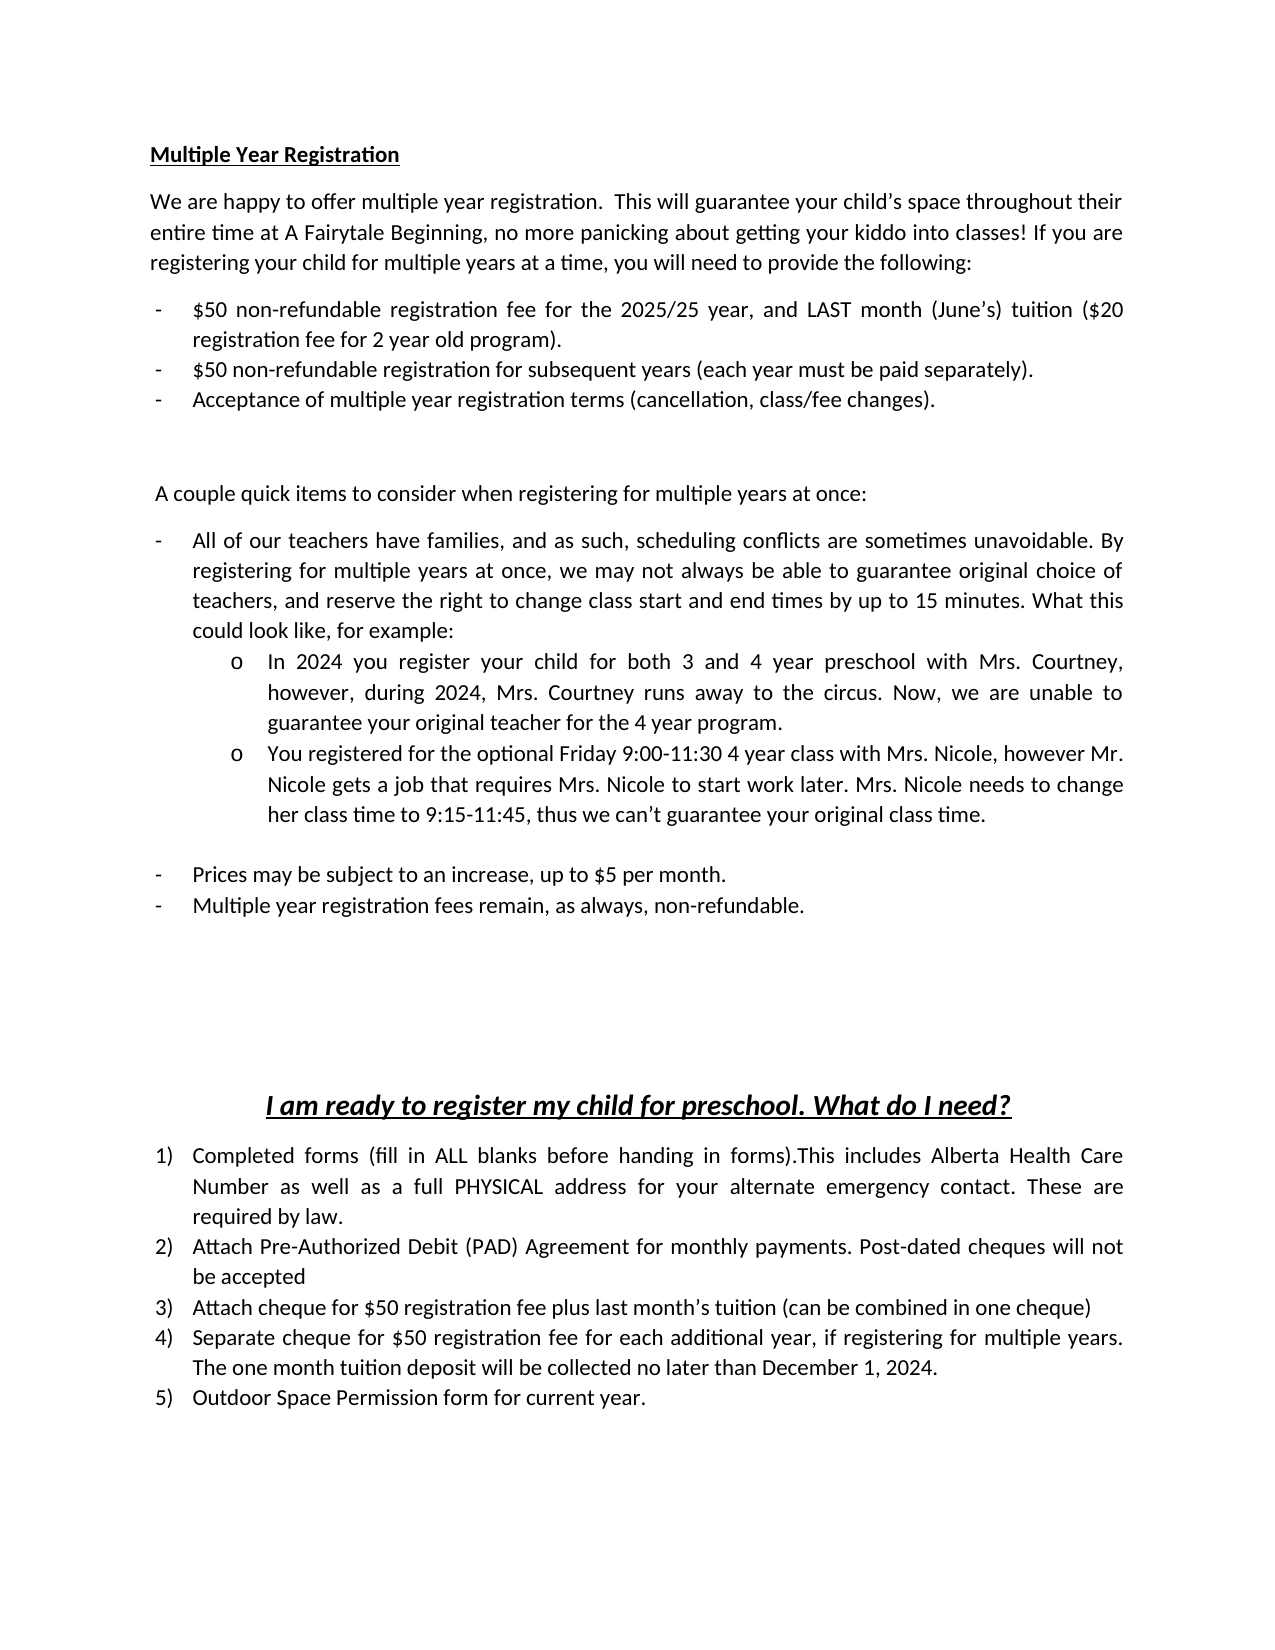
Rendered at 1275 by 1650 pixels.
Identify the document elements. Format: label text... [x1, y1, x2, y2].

list Attach cheque for $50 registration fee plus last month’s tuition (can be combined in one cheque) [155, 1293, 1125, 1321]
text Multiple Year Registration [150, 141, 1125, 169]
list Acceptance of multiple year registration terms (cancellation, class/fee changes). [155, 385, 1125, 413]
list Attach Pre-Authorized Debit (PAD) Agreement for monthly payments. Post-dated cheques will not be accepted [155, 1232, 1125, 1291]
list In 2024 you register your child for both 3 and 4 year preschool with Mrs. Courtney, however, during 2024, Mrs. Courtney runs away to the circus. Now, we are unable to guarantee your original teacher for the 4 year program. [230, 647, 1125, 736]
list $50 non-refundable registration for subsequent years (each year must be paid separately). [155, 355, 1125, 383]
list Separate cheque for $50 registration fee for each additional year, if registering for multiple years. The one month tuition deposit will be collected no later than December 1, 2024. [155, 1323, 1125, 1381]
list Prices may be subject to an increase, up to $5 per month. [155, 861, 1125, 889]
list You registered for the optional Friday 9:00-11:30 4 year class with Mrs. Nicole, however Mr. Nicole gets a job that requires Mrs. Nicole to start work later. Mrs. Nicole needs to change her class time to 9:15-11:45, thus we can’t guarantee your original class time. [230, 739, 1125, 828]
text We are happy to offer multiple year registration. This will guarantee your child’s space throughout their entire time at A Fairytale Beginning, no more panicking about getting your kiddo into classes! If you are registering your child for multiple years at a time, you will need to provide the following: [150, 187, 1125, 276]
text I am ready to register my child for preschool. What do I need? [155, 1087, 1125, 1122]
list Outdoor Space Permission form for current year. [155, 1383, 1125, 1411]
list Multiple year registration fees remain, as always, non-refundable. [155, 891, 1125, 919]
list Completed forms (fill in ALL blanks before handing in forms).This includes Alberta Health Care Number as well as a full PHYSICAL address for your alternate emergency contact. These are required by law. [155, 1142, 1125, 1230]
text A couple quick items to consider when registering for multiple years at once: [155, 479, 1125, 507]
list $50 non-refundable registration fee for the 2025/25 year, and LAST month (June’s) tuition ($20 registration fee for 2 year old program). [155, 295, 1125, 353]
list All of our teachers have families, and as such, scheduling conflicts are sometimes unavoidable. By registering for multiple years at once, we may not always be able to guarantee original choice of teachers, and reserve the right to change class start and end times by up to 15 minutes. What this could look like, for example: [155, 526, 1125, 645]
